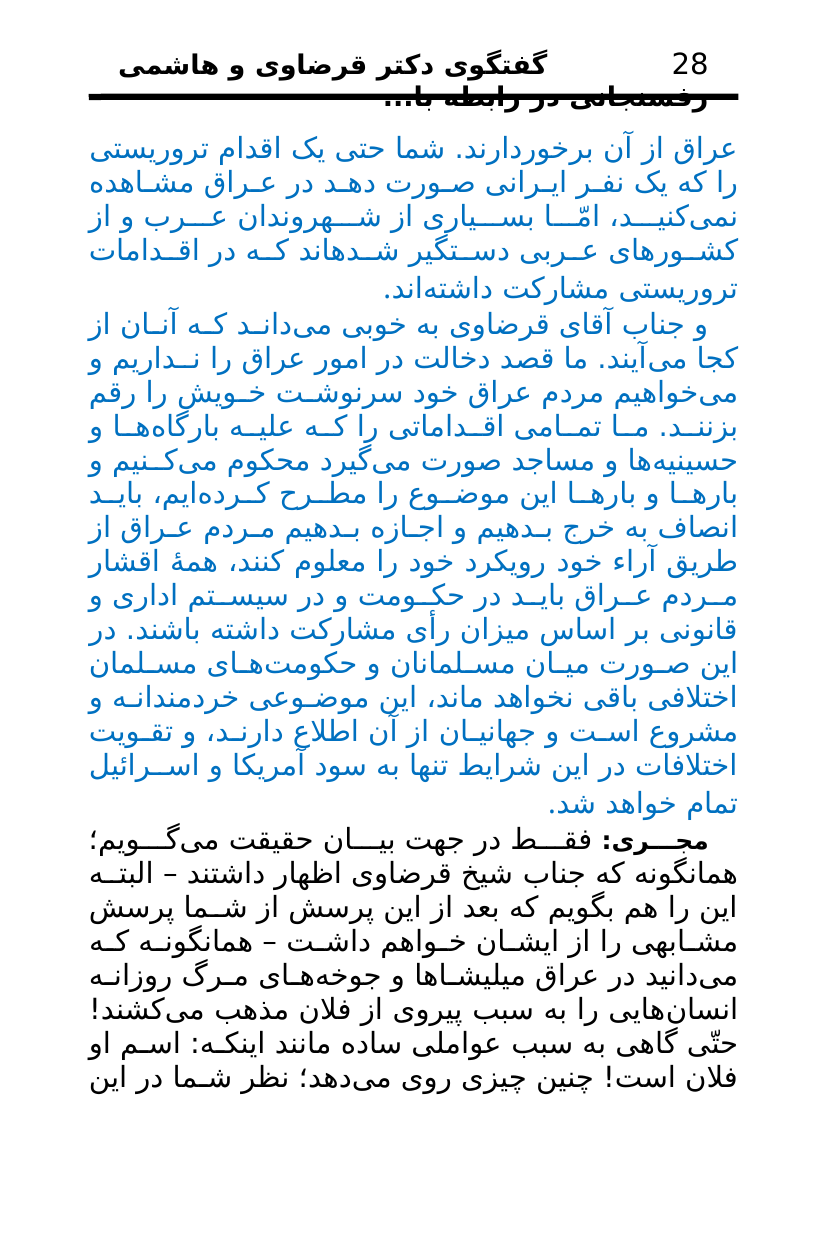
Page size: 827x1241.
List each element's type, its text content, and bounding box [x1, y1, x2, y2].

text و جناب آقای قرضاوی به خوبی می‌‎داند که آنان از کجا می‌آیند. ما قصد دخالت در امور عراق را ‏نداریم و می‌خواهیم مردم‎ ‎عراق خود سرنوشت خویش را رقم بزنند. ما تمامی اقداماتی را که ‏علیه بارگاه‌ها و‎ ‎حسینیه‌ها و مساجد صورت می‌گیرد محکوم می‌کنیم و بارها و بارها این موضوع ‏را مطرح‎ ‎کرده‌ایم، باید انصاف به خرج بدهیم و اجازه بدهیم مردم عراق از طریق آراء خود‎ ‎رویکرد خود ‏را معلوم کنند، همۀ اقشار مردم عراق باید در حکومت و در سیستم اداری و‎ ‎قانونی بر اساس میزان ‏رأی مشارکت داشته باشند. در این صورت میان مسلمانان و حکومت‌‎های مسلمان اختلافی باقی نخواهد ماند، این موضوعی خردمندانه و مشروع است و جهانیان‎ ‎از آن اطلاع دارند، و تقویت ‏اختلافات در این شرایط تنها به سود آمریکا و اسرائیل‎ ‎تمام خواهد شد‎.‎ [89, 307, 738, 822]
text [89, 822, 738, 1094]
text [89, 132, 738, 307]
